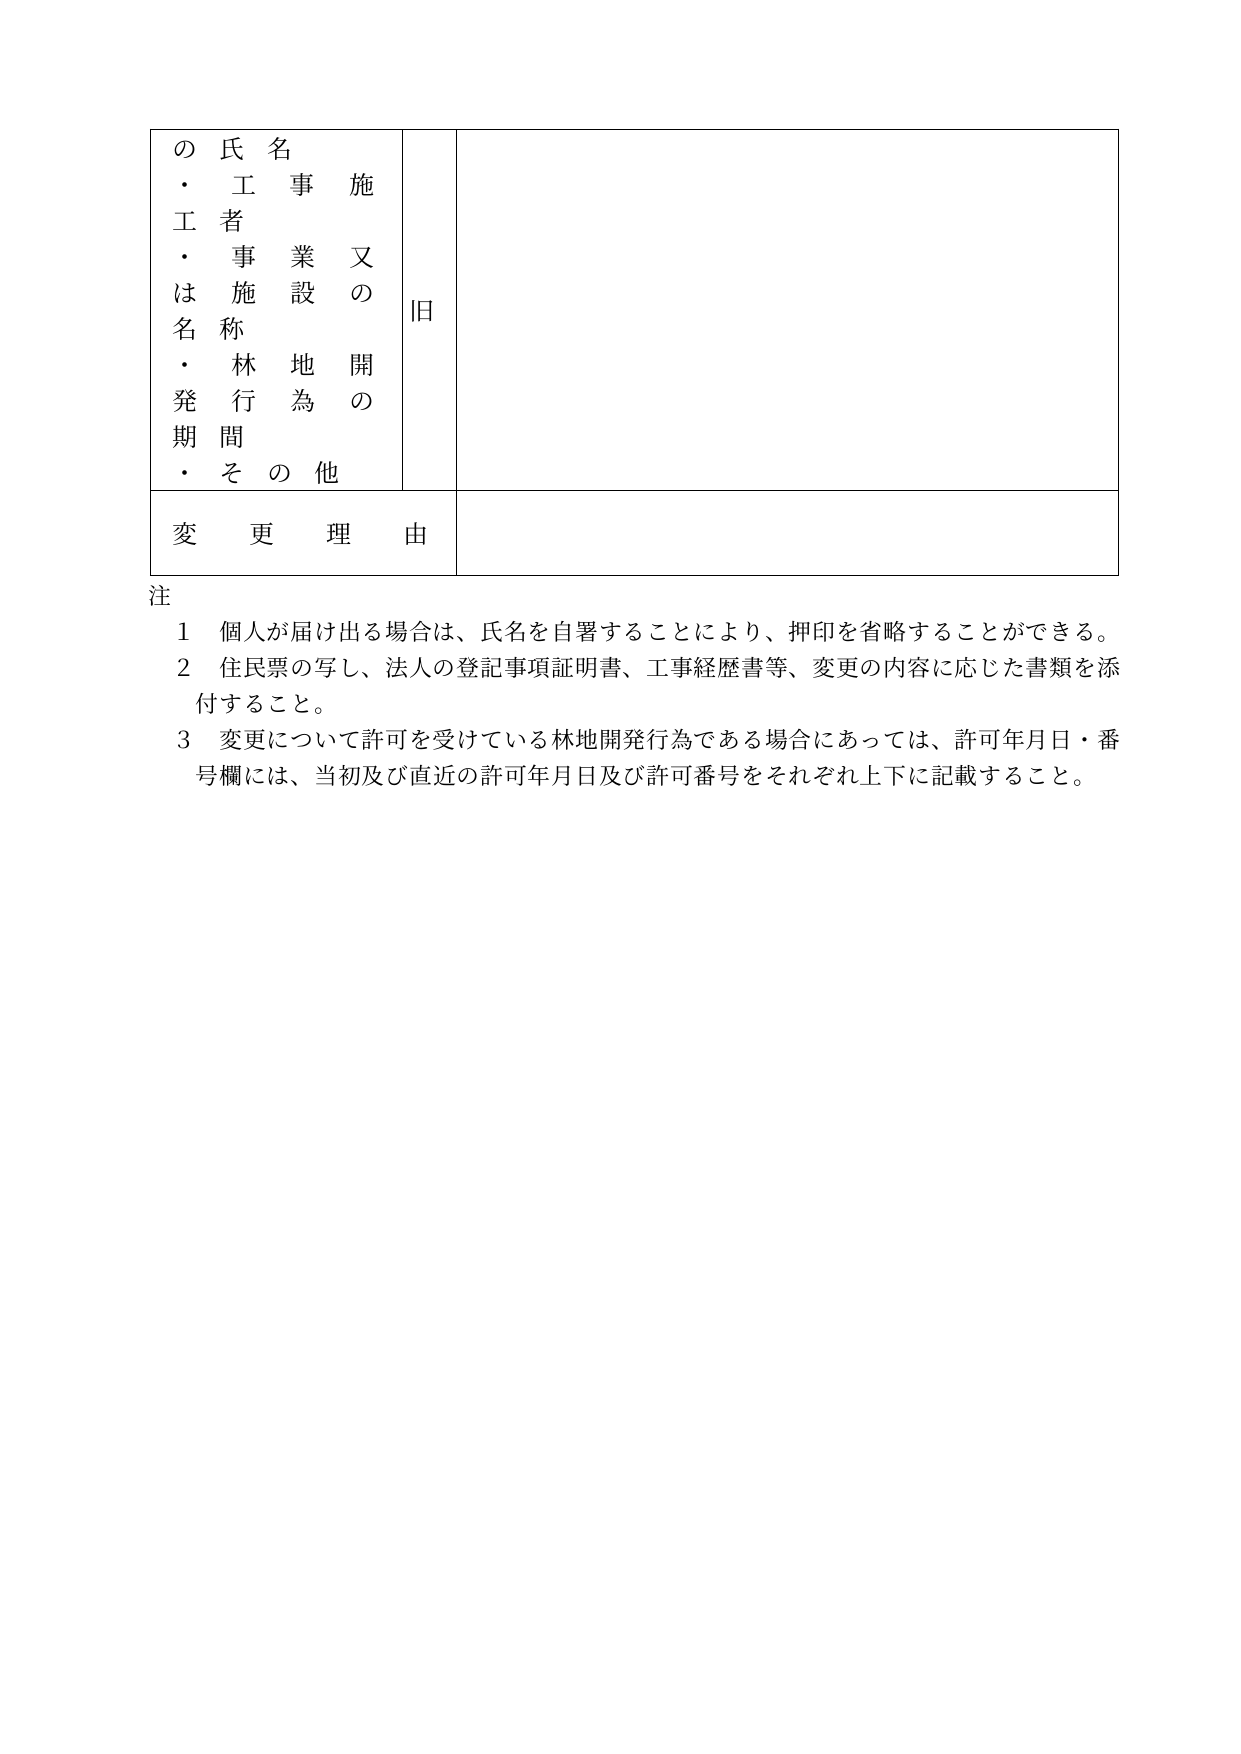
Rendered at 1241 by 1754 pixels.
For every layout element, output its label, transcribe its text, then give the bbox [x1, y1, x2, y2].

text ２ 住民票の写し、法人の登記事項証明書、工事経歴書等、変更の内容に応じた書類を添付すること。 [170, 648, 1122, 720]
text ３ 変更について許可を受けている林地開発行為である場合にあっては、許可年月日・番号欄には、当初及び直近の許可年月日及び許可番号をそれぞれ上下に記載すること。 [170, 720, 1122, 792]
table_cell [457, 130, 1118, 490]
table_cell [151, 130, 402, 490]
text 注 [148, 576, 1122, 612]
table_cell 変更理由 [151, 491, 456, 575]
table_cell 旧 [403, 130, 456, 490]
table_cell [457, 491, 1118, 575]
text １ 個人が届け出る場合は、氏名を自署することにより、押印を省略することができる。 [148, 612, 1122, 648]
